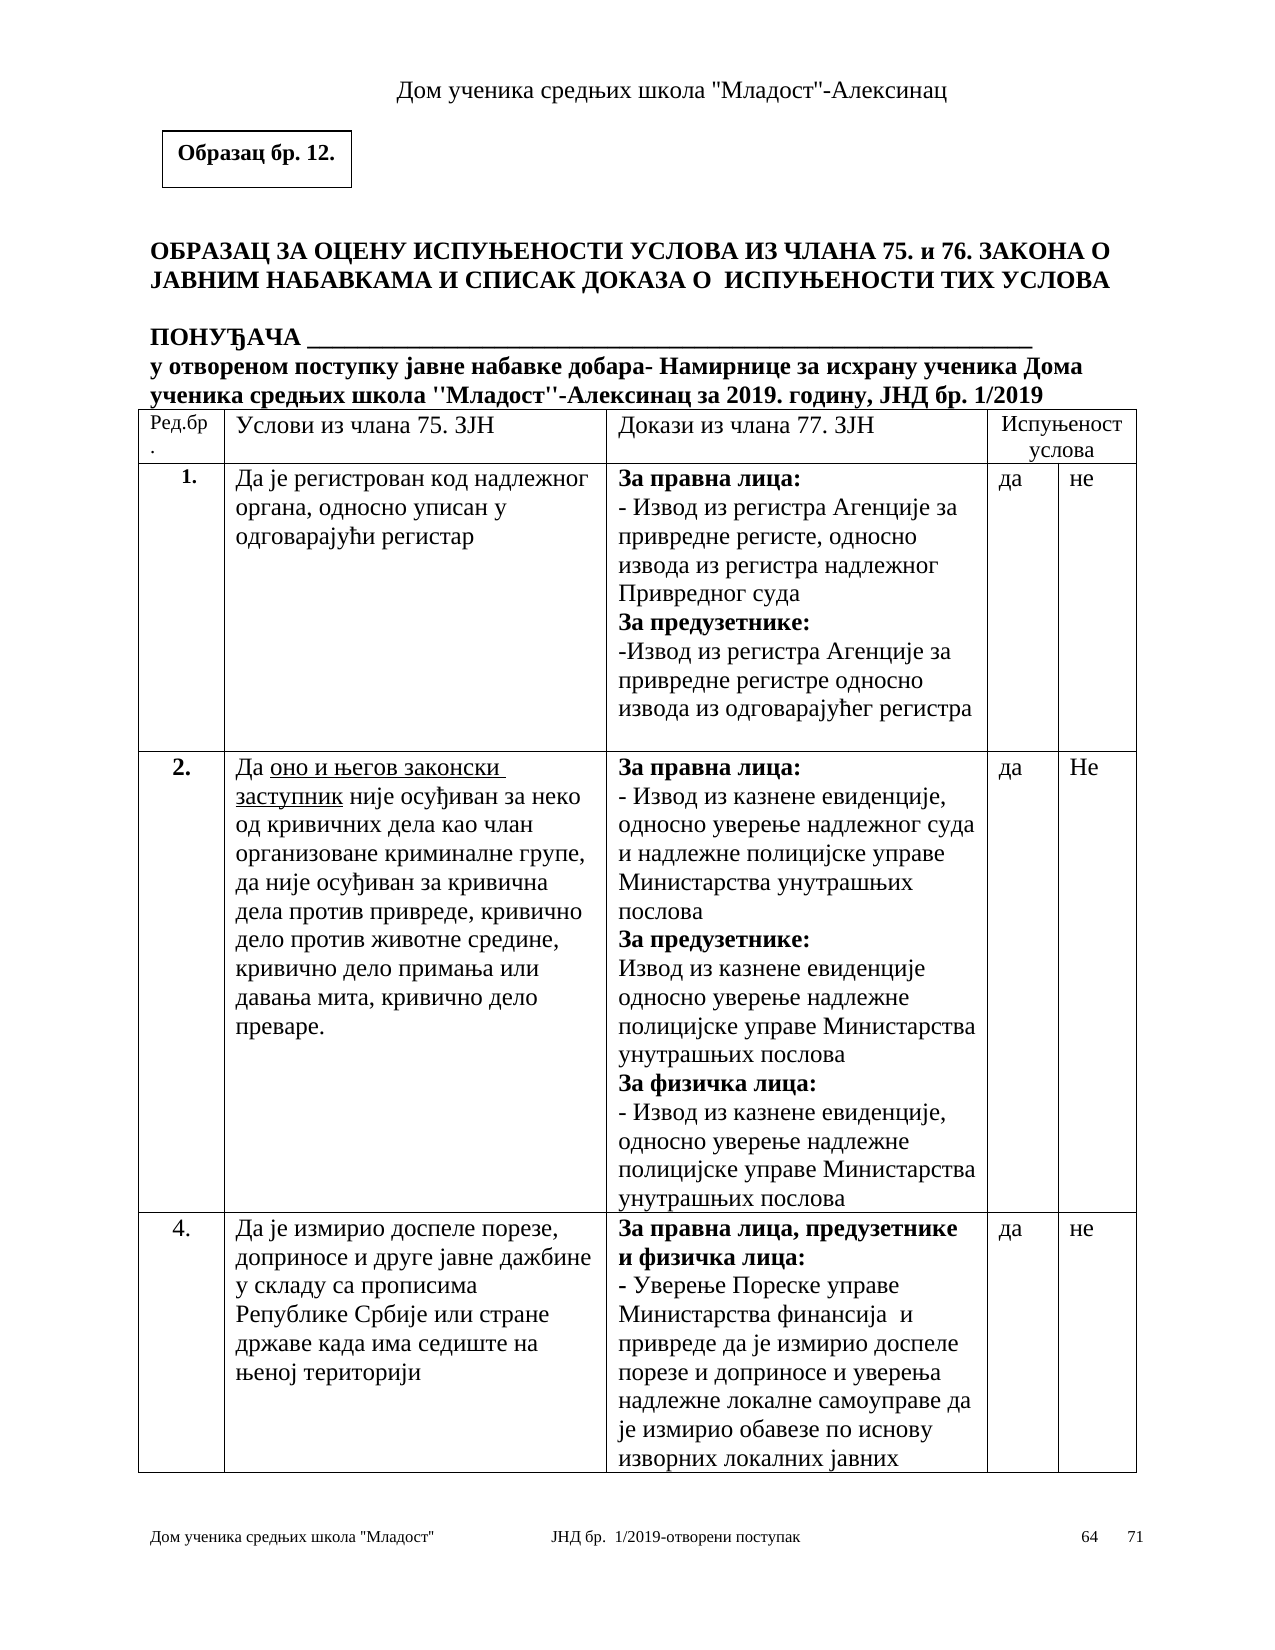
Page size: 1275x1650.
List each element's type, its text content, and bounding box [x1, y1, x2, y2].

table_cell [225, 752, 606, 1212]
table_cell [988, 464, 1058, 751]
text у отвореном поступку јавне набавке добара- Намирнице за исхрану ученика Дома ученика средњих школа ''Младост''-Алексинац за 2019. годину, ЈНД бр. 1/2019 [150, 351, 1125, 409]
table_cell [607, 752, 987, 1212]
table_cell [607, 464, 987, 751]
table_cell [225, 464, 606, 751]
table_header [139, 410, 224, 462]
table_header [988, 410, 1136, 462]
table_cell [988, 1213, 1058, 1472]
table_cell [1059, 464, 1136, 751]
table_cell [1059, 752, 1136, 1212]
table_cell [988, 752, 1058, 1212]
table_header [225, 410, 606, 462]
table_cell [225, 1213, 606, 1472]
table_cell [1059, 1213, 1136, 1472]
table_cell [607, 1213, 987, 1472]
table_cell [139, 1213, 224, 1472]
text ПОНУЂАЧА __________________________________________________________ [150, 322, 1125, 351]
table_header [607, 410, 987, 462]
text ОБРАЗАЦ ЗА ОЦЕНУ ИСПУЊЕНОСТИ УСЛОВА ИЗ ЧЛАНА 75. и 76. ЗАКОНА О ЈАВНИМ НАБАВКАМА И СПИСАК ДОКАЗА О ИСПУЊЕНОСТИ ТИХ УСЛОВА [150, 236, 1125, 294]
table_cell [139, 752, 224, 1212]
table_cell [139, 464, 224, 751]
